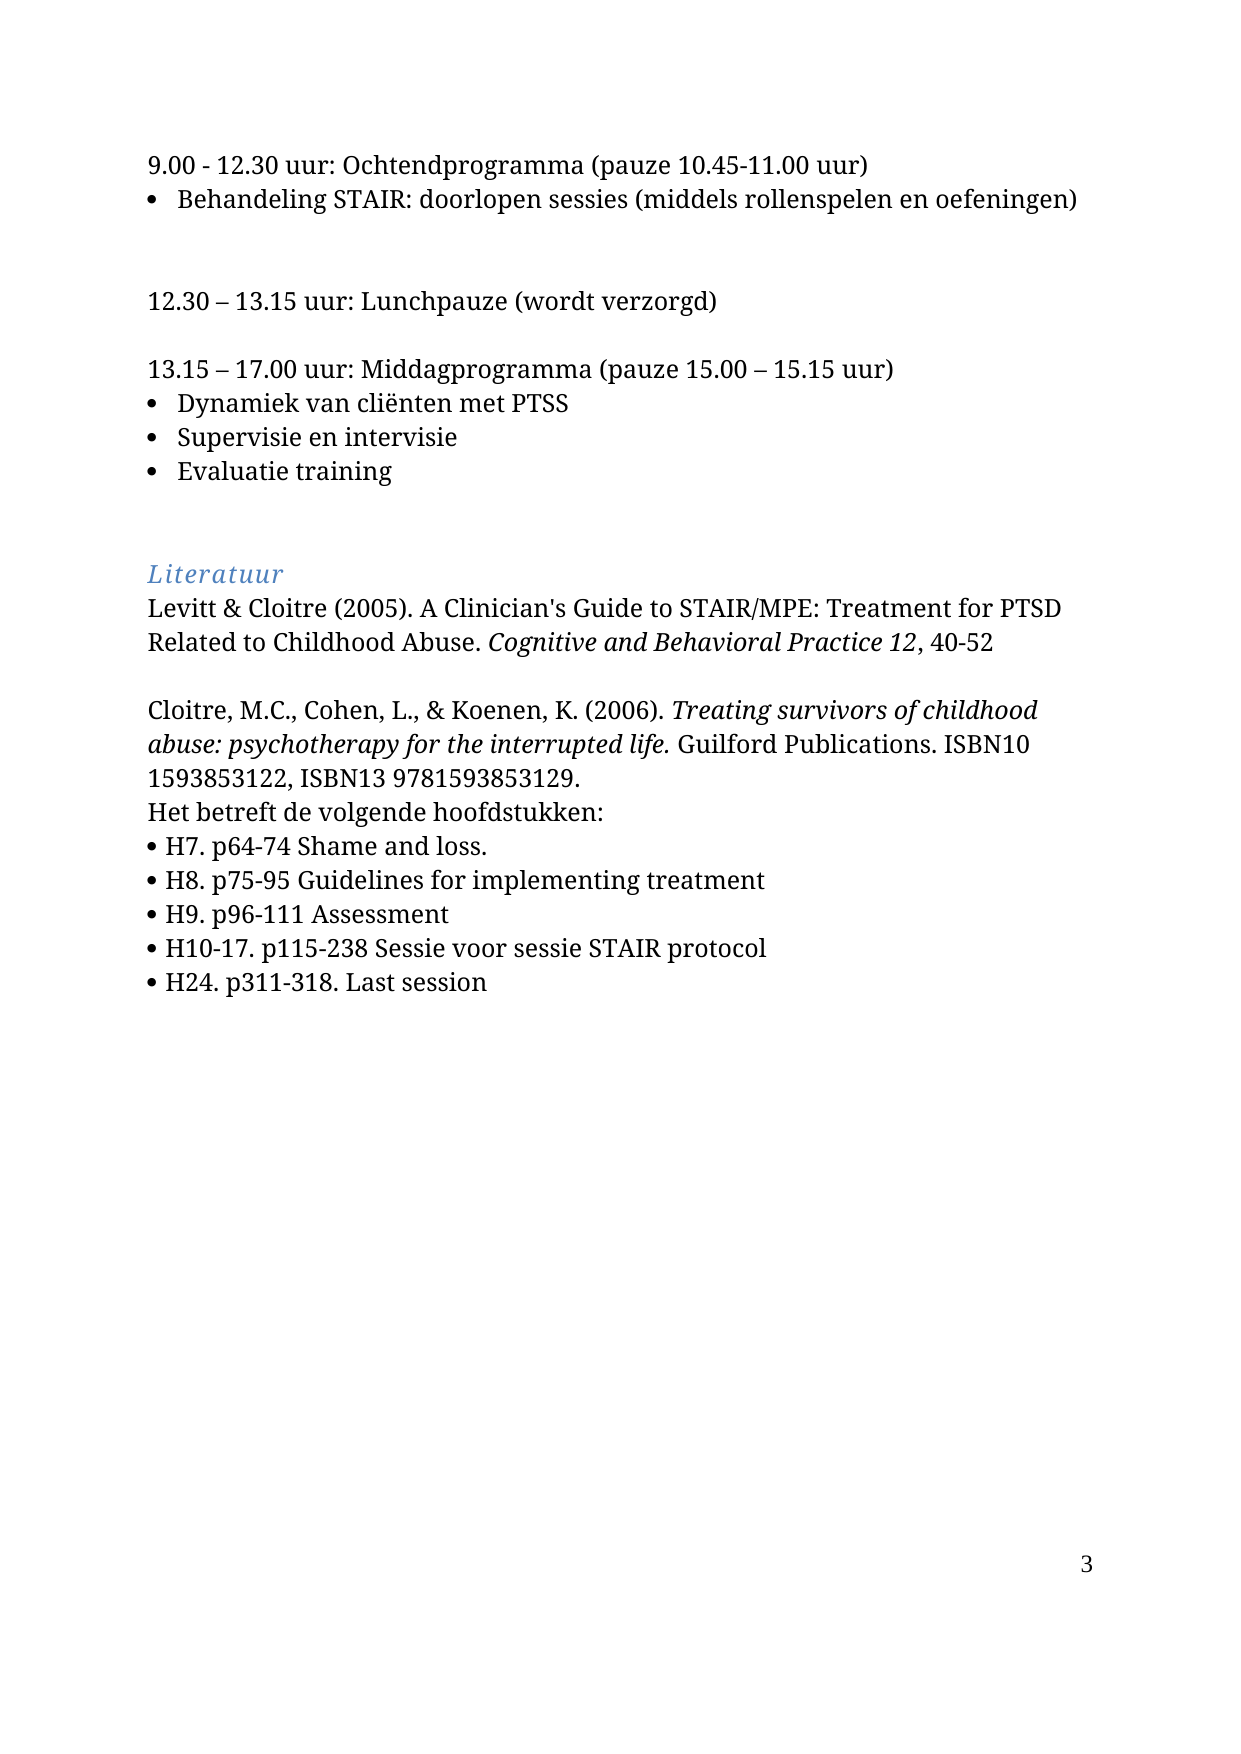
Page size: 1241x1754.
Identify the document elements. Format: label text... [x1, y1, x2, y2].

text 9.00 - 12.30 uur: Ochtendprogramma (pauze 10.45-11.00 uur) [147, 147, 1093, 182]
list Evaluatie training [147, 454, 1093, 488]
text Cloitre, M.C., Cohen, L., & Koenen, K. (2006). Treating survivors of childhood abuse: psychotherapy for the interrupted life. Guilford Publications. ISBN10 1593853122, ISBN13 9781593853129. [147, 692, 1093, 795]
list H9. p96-111 Assessment [147, 897, 1093, 931]
list H7. p64-74 Shame and loss. [147, 829, 1093, 863]
list Dynamiek van cliënten met PTSS [147, 386, 1093, 420]
text Levitt & Cloitre (2005). A Clinician's Guide to STAIR/MPE: Treatment for PTSD Related to Childhood Abuse. Cognitive and Behavioral Practice 12, 40-52 [147, 590, 1093, 658]
list H10-17. p115-238 Sessie voor sessie STAIR protocol [147, 931, 1093, 965]
list Supervisie en intervisie [147, 420, 1093, 454]
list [147, 182, 1093, 216]
text 12.30 – 13.15 uur: Lunchpauze (wordt verzorgd) [147, 284, 1093, 318]
text Het betreft de volgende hoofdstukken: [147, 795, 1093, 829]
text 13.15 – 17.00 uur: Middagprogramma (pauze 15.00 – 15.15 uur) [147, 352, 1093, 386]
list H24. p311-318. Last session [147, 965, 1093, 999]
text Literatuur [147, 556, 1093, 590]
list H8. p75-95 Guidelines for implementing treatment [147, 863, 1093, 897]
